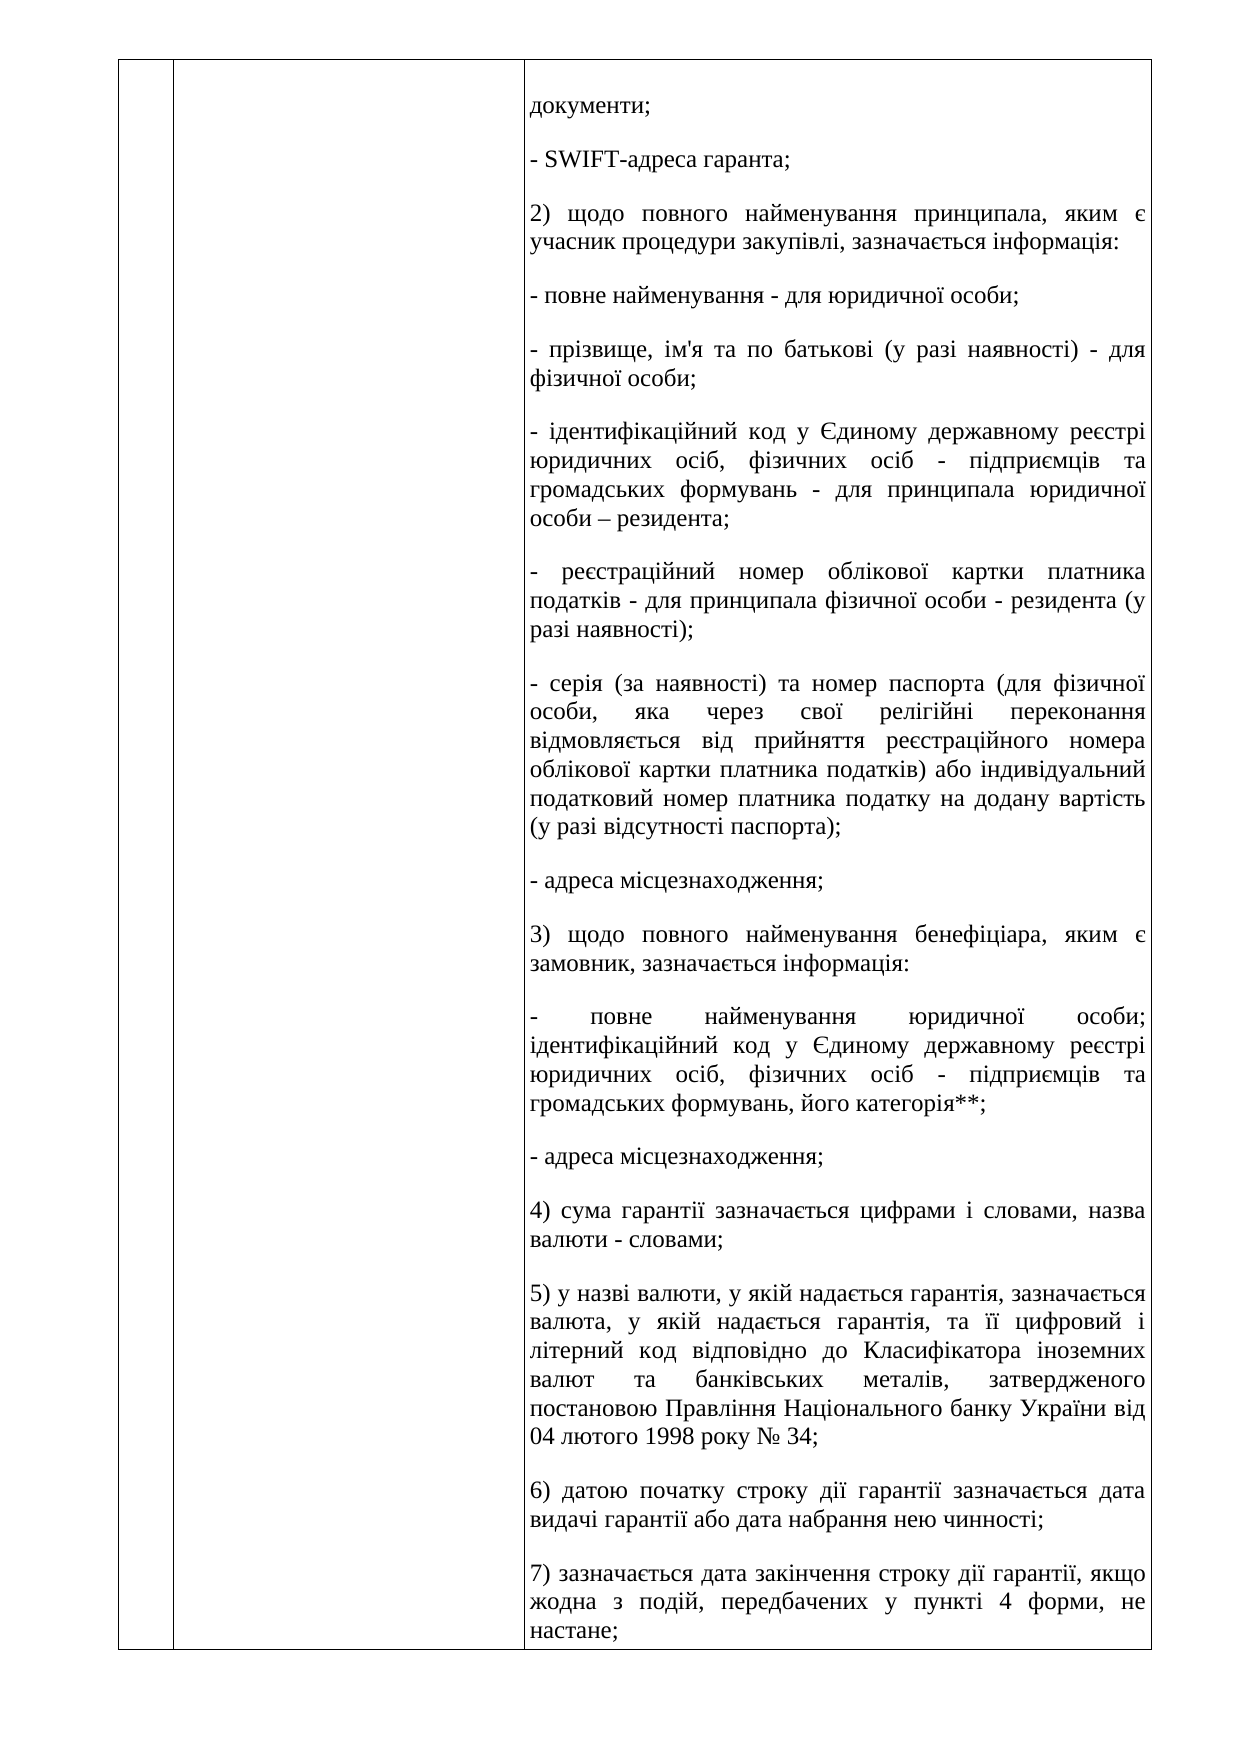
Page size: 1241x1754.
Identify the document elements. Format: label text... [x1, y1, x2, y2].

table_cell 2 [119, 60, 173, 1649]
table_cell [174, 60, 524, 1649]
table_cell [525, 60, 1151, 1649]
